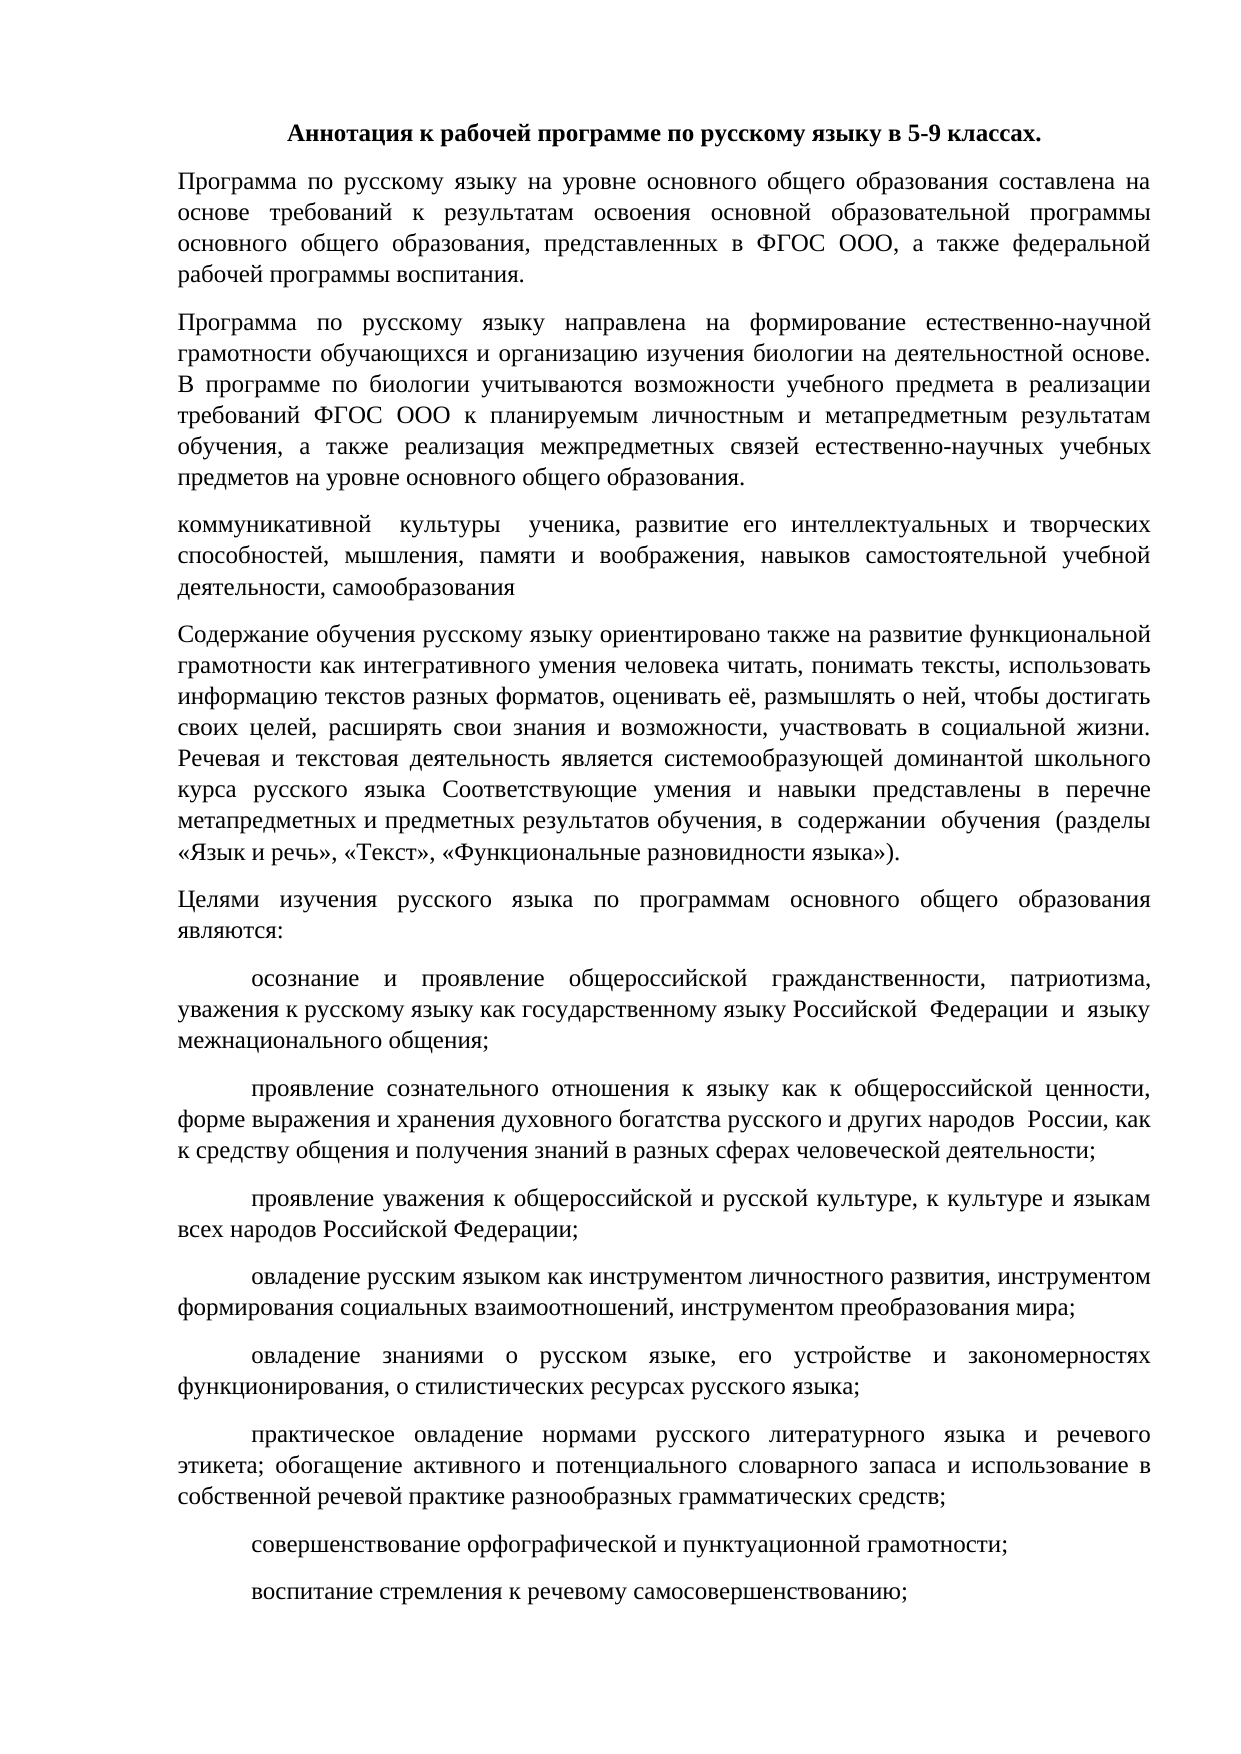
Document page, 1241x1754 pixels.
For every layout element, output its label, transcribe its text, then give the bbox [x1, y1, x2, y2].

text Программа по русскому языку направлена на формирование естественно-научной грамотности обучающихся и организацию изучения биологии на деятельностной основе. В программе по биологии учитываются возможности учебного предмета в реализации требований ФГОС ООО к планируемым личностным и метапредметным результатам обучения, а также реализация межпредметных связей естественно-научных учебных предметов на уровне основного общего образования. [177, 307, 1152, 491]
text  воспитание стремления к речевому самосовершенствованию; [177, 1576, 1152, 1605]
text  овладение знаниями о русском языке, его устройстве и закономерностях функционирования, о стилистических ресурсах русского языка; [177, 1340, 1152, 1400]
text коммуникативной культуры ученика, развитие его интеллектуальных и творческих способностей, мышления, памяти и воображения, навыков самостоятельной учебной деятельности, самообразования [177, 509, 1152, 600]
text  проявление сознательного отношения к языку как к общероссийской ценности, форме выражения и хранения духовного богатства русского и других народов России, как к средству общения и получения знаний в разных сферах человеческой деятельности; [177, 1073, 1152, 1164]
text Содержание обучения русскому языку ориентировано также на развитие функциональной грамотности как интегративного умения человека читать, понимать тексты, использовать информацию текстов разных форматов, оценивать её, размышлять о ней, чтобы достигать своих целей, расширять свои знания и возможности, участвовать в социальной жизни. Речевая и текстовая деятельность является системообразующей доминантой школьного курса русского языка Соответствующие умения и навыки представлены в перечне метапредметных и предметных результатов обучения, в содержании обучения (разделы «Язык и речь», «Текст», «Функциональные разновидности языка»). [177, 619, 1152, 865]
text Целями изучения русского языка по программам основного общего образования являются: [177, 884, 1152, 944]
text Программа по русскому языку на уровне основного общего образования составлена на основе требований к результатам освоения основной образовательной программы основного общего образования, представленных в ФГОС ООО, а также федеральной рабочей программы воспитания. [177, 166, 1152, 288]
text Аннотация к рабочей программе по русскому языку в 5-9 классах. [177, 118, 1152, 147]
text  овладение русским языком как инструментом личностного развития, инструментом формирования социальных взаимоотношений, инструментом преобразования мира; [177, 1261, 1152, 1321]
text  проявление уважения к общероссийской и русской культуре, к культуре и языкам всех народов Российской Федерации; [177, 1183, 1152, 1242]
text  практическое овладение нормами русского литературного языка и речевого этикета; обогащение активного и потенциального словарного запаса и использование в собственной речевой практике разнообразных грамматических средств; [177, 1419, 1152, 1510]
text  осознание и проявление общероссийской гражданственности, патриотизма, уважения к русскому языку как государственному языку Российской Федерации и языку межнационального общения; [177, 963, 1152, 1054]
text  совершенствование орфографической и пунктуационной грамотности; [177, 1529, 1152, 1557]
